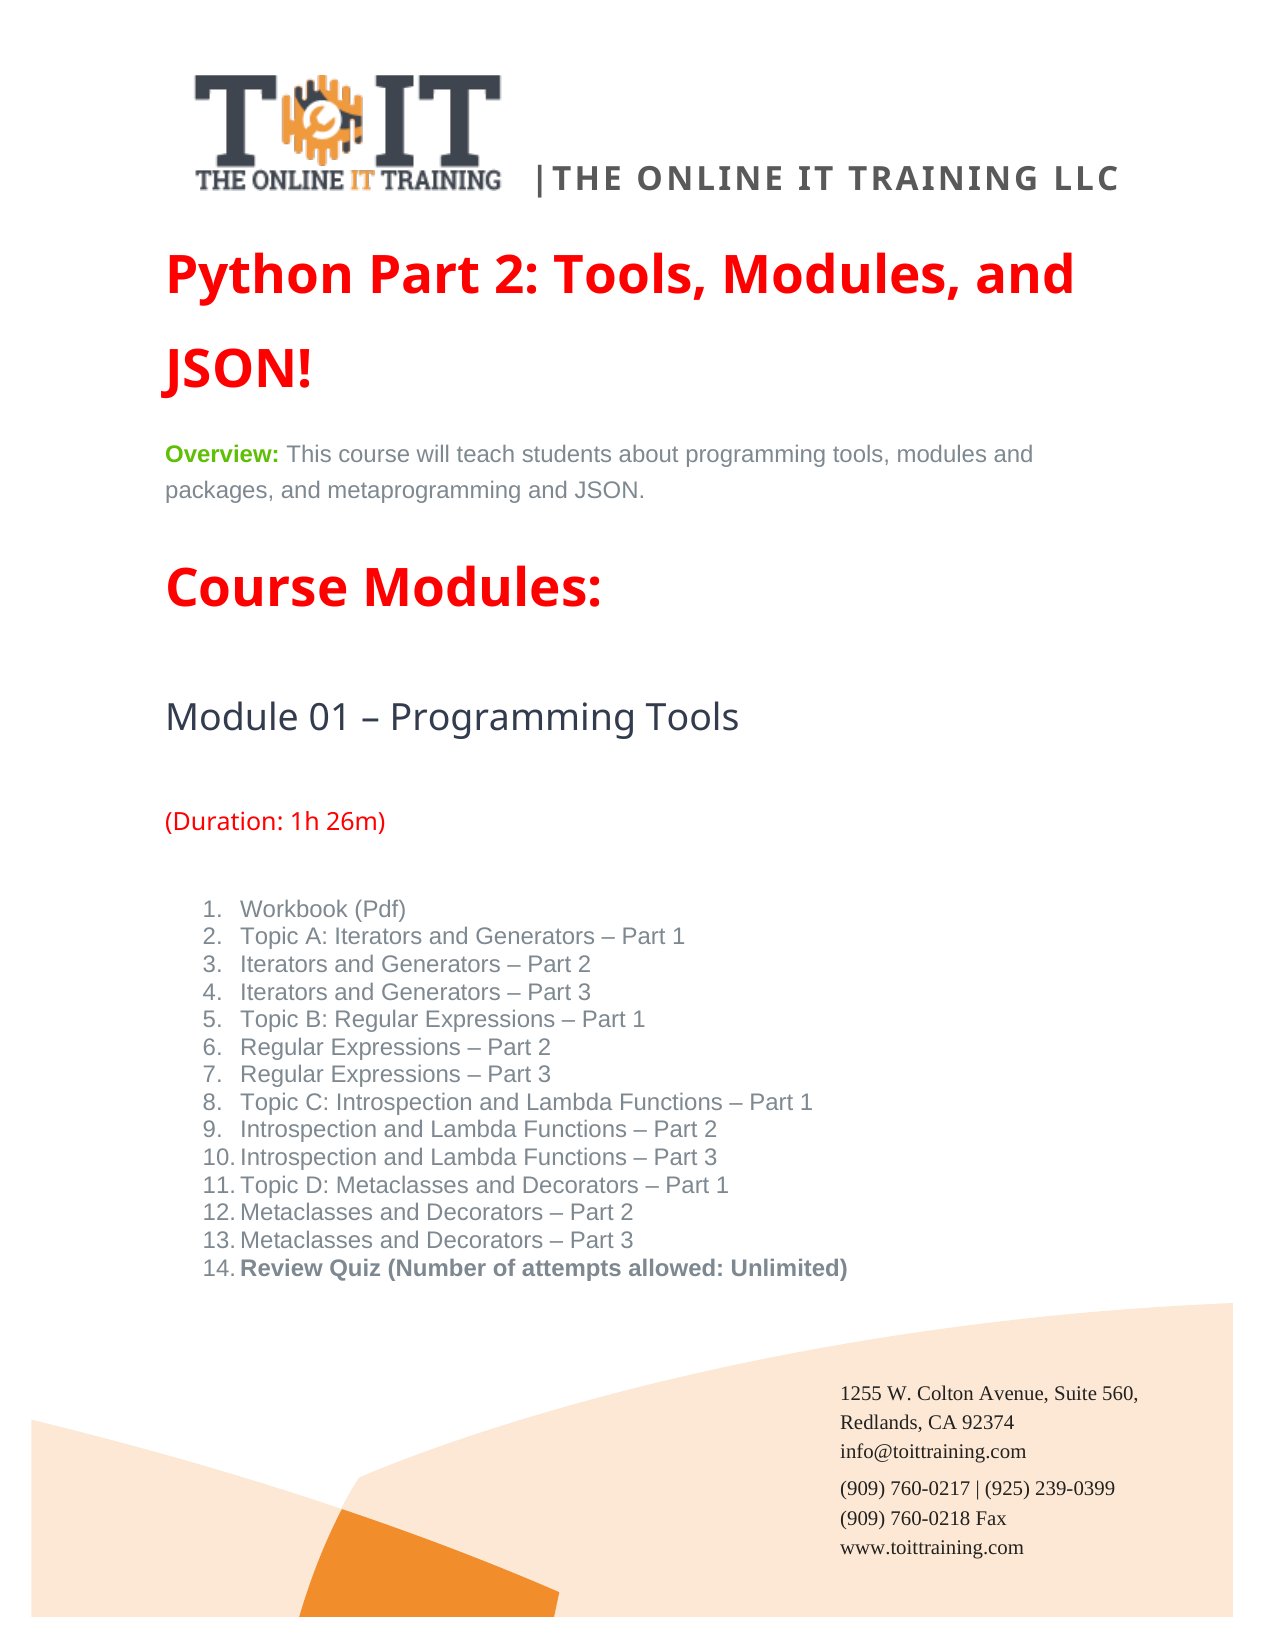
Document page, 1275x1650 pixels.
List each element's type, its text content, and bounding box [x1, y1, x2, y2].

list Regular Expressions – Part 2 [202, 1033, 1140, 1060]
subtitle Course Modules: [165, 549, 1140, 622]
list Metaclasses and Decorators – Part 2 [202, 1198, 1140, 1226]
list Topic A: Iterators and Generators – Part 1 [202, 922, 1140, 950]
text Overview: This course will teach students about programming tools, modules and packages, and metaprogramming and JSON. [165, 440, 1140, 503]
list Iterators and Generators – Part 3 [202, 977, 1140, 1005]
list Metaclasses and Decorators – Part 3 [202, 1226, 1140, 1253]
list Topic D: Metaclasses and Decorators – Part 1 [202, 1171, 1140, 1198]
picture [165, 75, 531, 191]
list Review Quiz (Number of attempts allowed: Unlimited) [202, 1253, 1140, 1281]
list Iterators and Generators – Part 2 [202, 950, 1140, 977]
subtitle Python Part 2: Tools, Modules, and JSON! [165, 237, 1140, 403]
list Topic B: Regular Expressions – Part 1 [202, 1005, 1140, 1033]
subtitle Module 01 – Programming Tools [165, 690, 1140, 741]
list Topic C: Introspection and Lambda Functions – Part 1 [202, 1088, 1140, 1115]
subtitle (Duration: 1h 26m) [165, 803, 1140, 837]
list Workbook (Pdf) [202, 894, 1140, 922]
list Introspection and Lambda Functions – Part 3 [202, 1143, 1140, 1171]
list Introspection and Lambda Functions – Part 2 [202, 1115, 1140, 1143]
list Regular Expressions – Part 3 [202, 1060, 1140, 1088]
